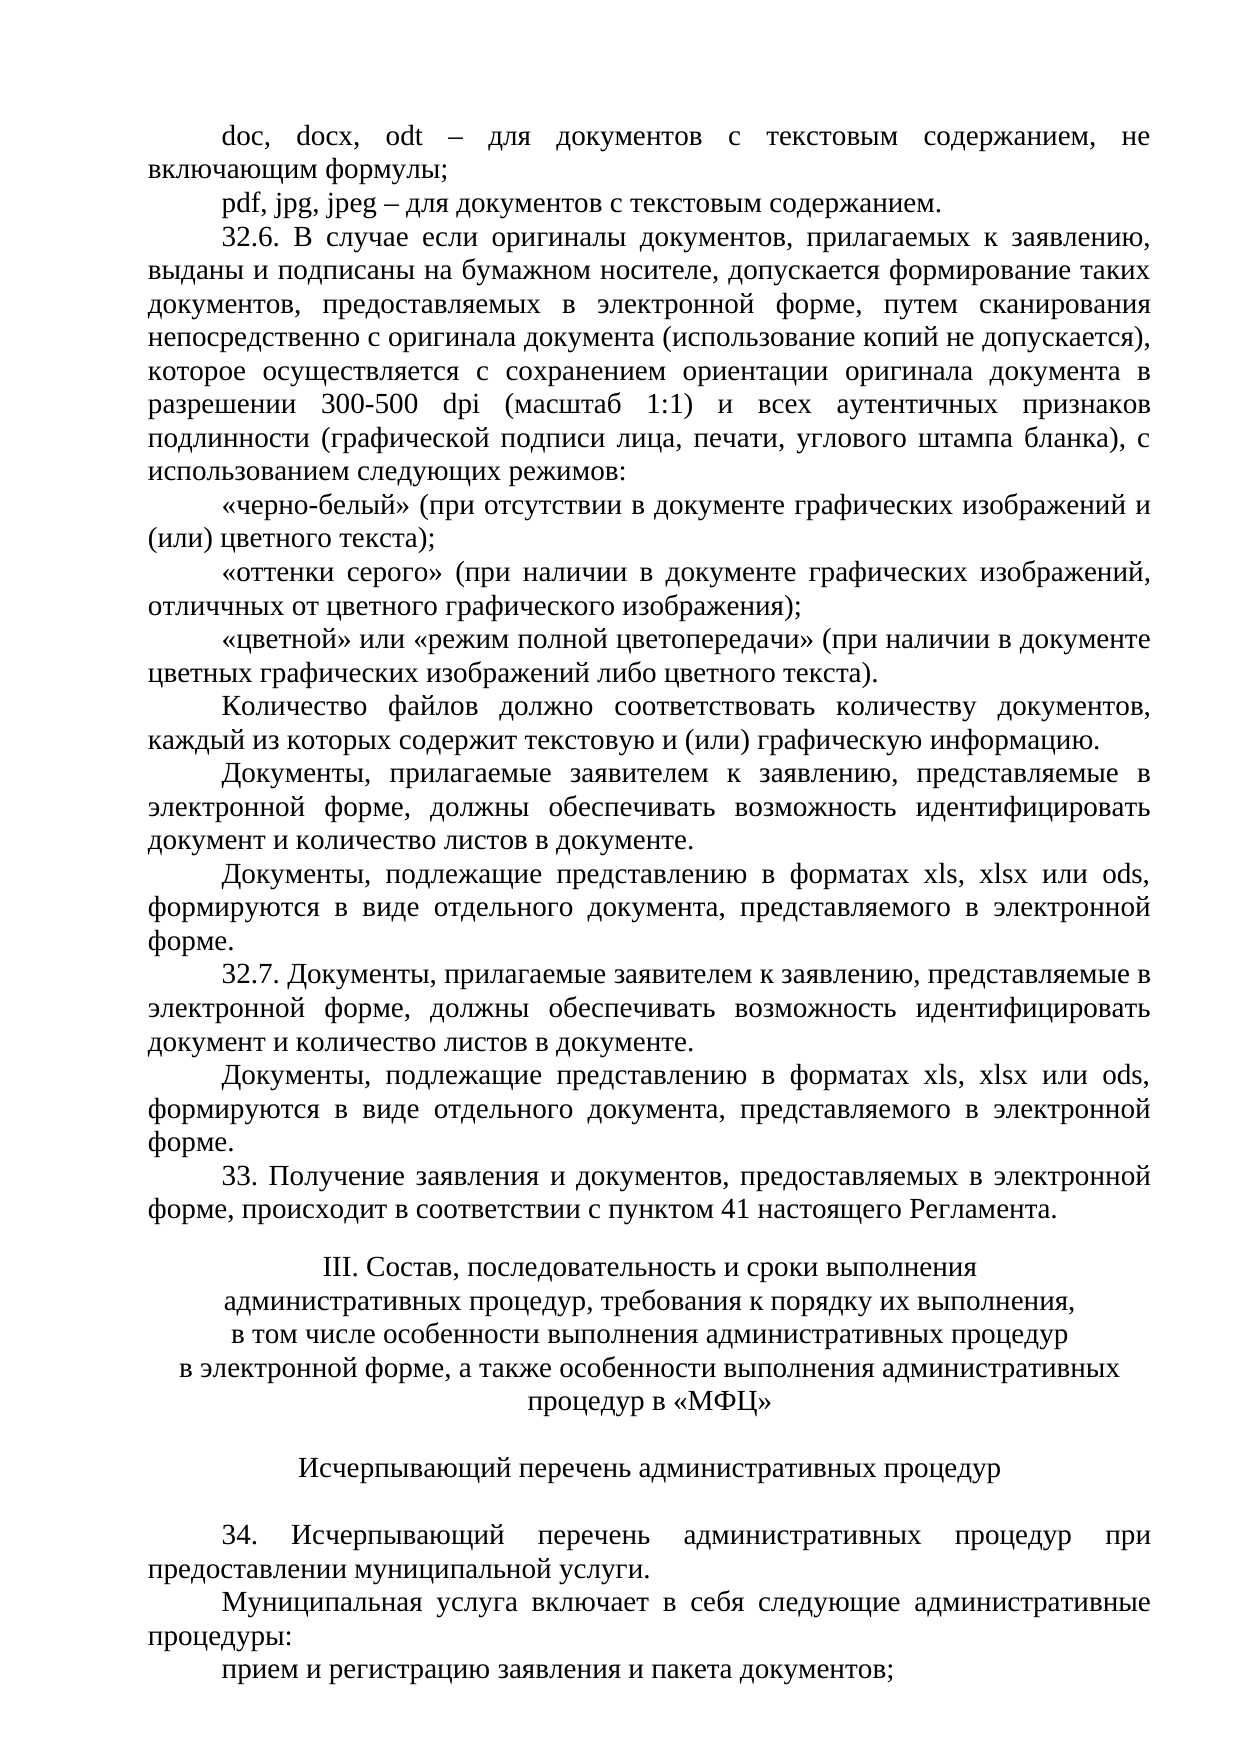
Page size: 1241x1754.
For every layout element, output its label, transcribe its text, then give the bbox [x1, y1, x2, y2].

text Муниципальная услуга включает в себя следующие административные процедуры: [148, 1584, 1152, 1652]
text Документы, подлежащие представлению в форматах xls, xlsx или ods, формируются в виде отдельного документа, представляемого в электронной форме. [148, 856, 1152, 957]
text 32.7. Документы, прилагаемые заявителем к заявлению, представляемые в электронной форме, должны обеспечивать возможность идентифицировать документ и количество листов в документе. [148, 957, 1152, 1057]
text 33. Получение заявления и документов, предоставляемых в электронной форме, происходит в соответствии с пунктом 41 настоящего Регламента. [148, 1158, 1152, 1225]
text прием и регистрацию заявления и пакета документов; [148, 1652, 1152, 1685]
text 32.6. В случае если оригиналы документов, прилагаемых к заявлению, выданы и подписаны на бумажном носителе, допускается формирование таких документов, предоставляемых в электронной форме, путем сканирования непосредственно с оригинала документа (использование копий не допускается), которое осуществляется с сохранением ориентации оригинала документа в разрешении 300-500 dpi (масштаб 1:1) и всех аутентичных признаков подлинности (графической подписи лица, печати, углового штампа бланка), с использованием следующих режимов: [148, 219, 1152, 487]
text в электронной форме, а также особенности выполнения административных процедур в «МФЦ» [148, 1350, 1152, 1417]
text Исчерпывающий перечень административных процедур [148, 1450, 1152, 1484]
text Количество файлов должно соответствовать количеству документов, каждый из которых содержит текстовую и (или) графическую информацию. [148, 688, 1152, 755]
text «оттенки серого» (при наличии в документе графических изображений, отличчных от цветного графического изображения); [148, 554, 1152, 621]
text doc, docx, odt – для документов с текстовым содержанием, не включающим формулы; [148, 118, 1152, 185]
text «цветной» или «режим полной цветопередачи» (при наличии в документе цветных графических изображений либо цветного текста). [148, 621, 1152, 688]
text 34. Исчерпывающий перечень административных процедур при предоставлении муниципальной услуги. [148, 1517, 1152, 1584]
text административных процедур, требования к порядку их выполнения, [148, 1283, 1152, 1316]
text III. Состав, последовательность и сроки выполнения [148, 1249, 1152, 1283]
text «черно-белый» (при отсутствии в документе графических изображений и (или) цветного текста); [148, 487, 1152, 554]
text в том числе особенности выполнения административных процедур [148, 1316, 1152, 1350]
text Документы, прилагаемые заявителем к заявлению, представляемые в электронной форме, должны обеспечивать возможность идентифицировать документ и количество листов в документе. [148, 755, 1152, 856]
text pdf, jpg, jpeg – для документов с текстовым содержанием. [148, 185, 1152, 219]
text Документы, подлежащие представлению в форматах xls, xlsx или ods, формируются в виде отдельного документа, представляемого в электронной форме. [148, 1057, 1152, 1158]
